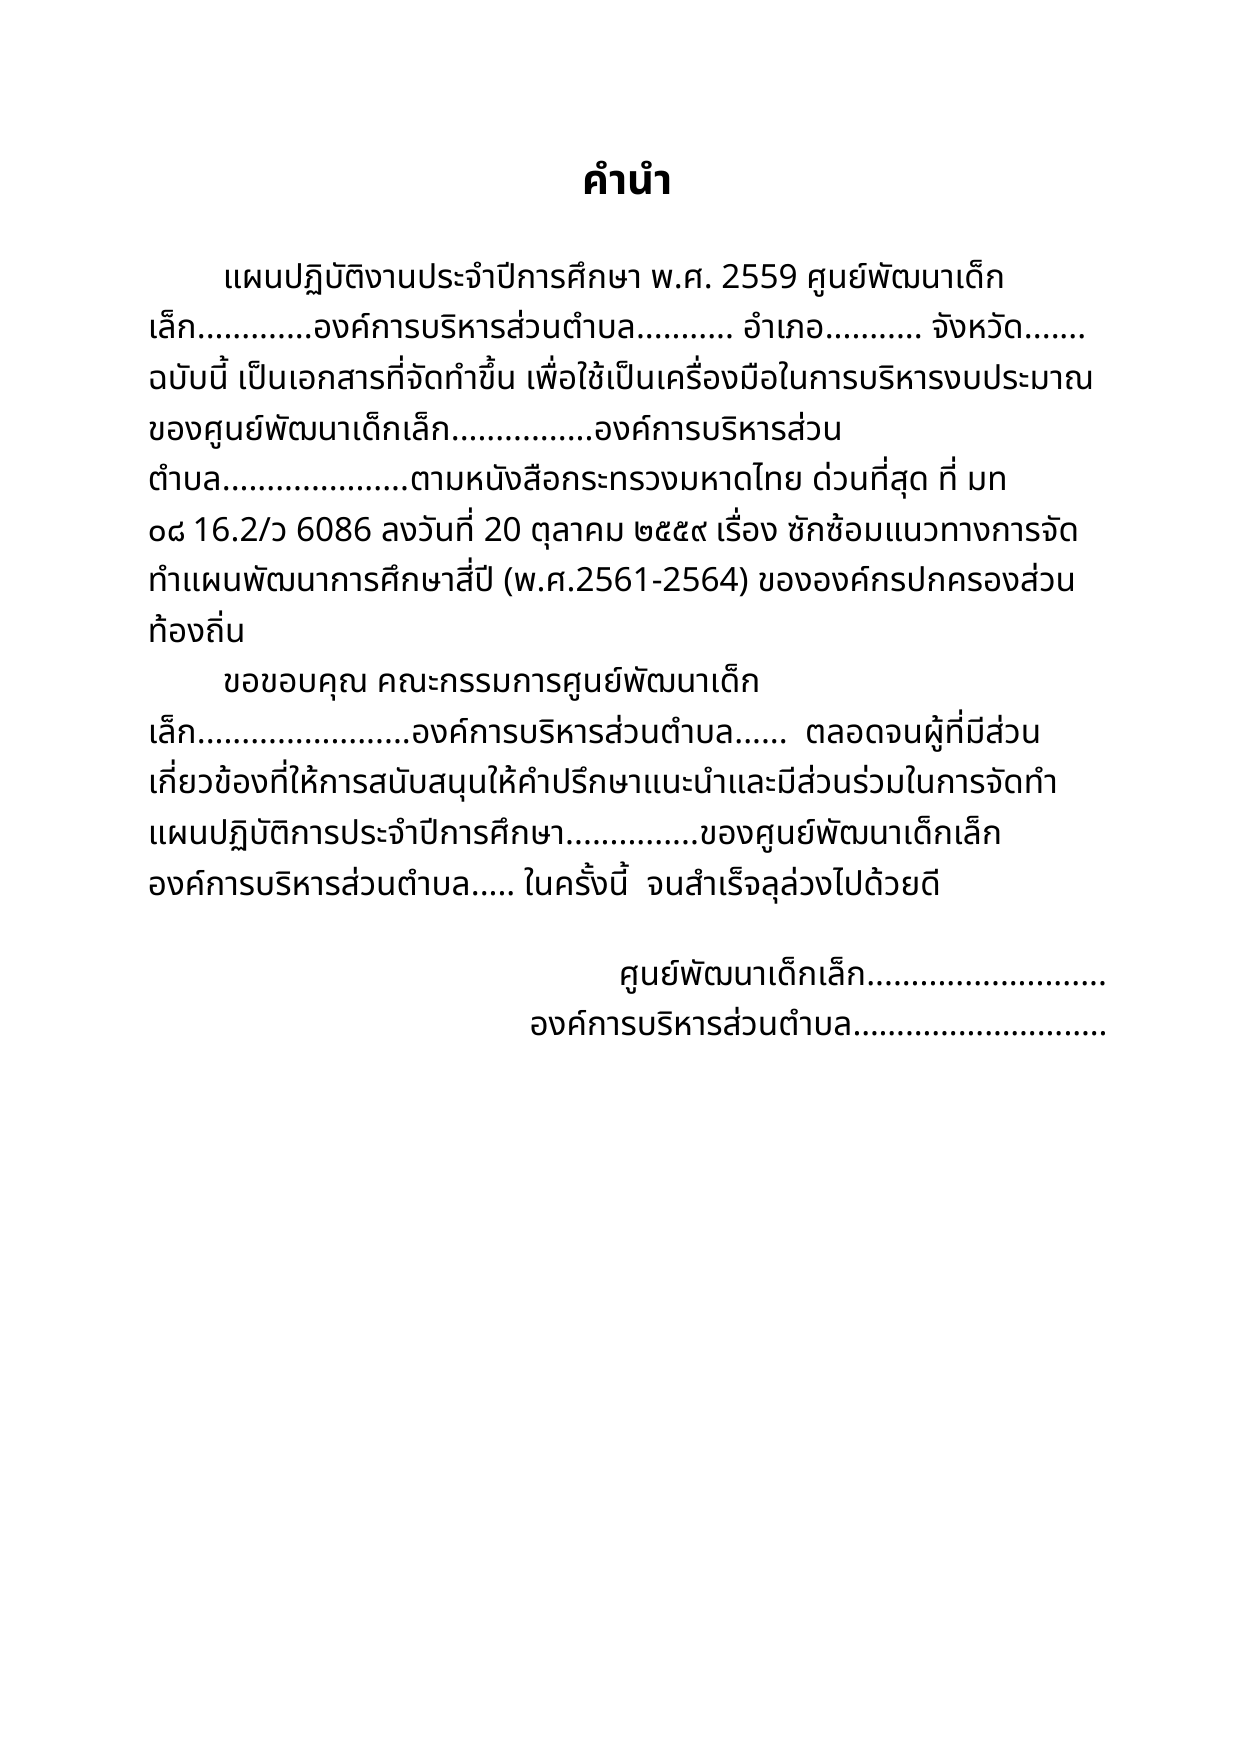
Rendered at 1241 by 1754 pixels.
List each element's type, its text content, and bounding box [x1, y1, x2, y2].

text ศูนย์พัฒนาเด็กเล็ก........................... องค์การบริหารส่วนตำบล…………………….…. [148, 949, 1107, 1091]
subtitle แผนปฏิบัติงานประจำปีการศึกษา พ.ศ. 2559 ศูนย์พัฒนาเด็กเล็ก.............องค์การบริหารส่วนตำบล........... อำเภอ........... จังหวัด....... ฉบับนี้ เป็นเอกสารที่จัดทำขึ้น เพื่อใช้เป็นเครื่องมือในการบริหารงบประมาณของศูนย์พัฒนาเด็กเล็ก................องค์การบริหารส่วนตำบล.....................ตามหนังสือกระทรวงมหาดไทย ด่วนที่สุด ที่ มท ๐๘16.2/ว 6086 ลงวันที่ 20 ตุลาคม ๒๕๕๙ เรื่อง ซักซ้อมแนวทางการจัดทำแผนพัฒนาการศึกษาสี่ปี (พ.ศ.2561-2564) ขององค์กรปกครองส่วนท้องถิ่น [148, 253, 1107, 657]
text ขอขอบคุณ คณะกรรมการศูนย์พัฒนาเด็กเล็ก........................องค์การบริหารส่วนตำบล...... ตลอดจนผู้ที่มีส่วนเกี่ยวข้องที่ให้การสนับสนุนให้คำปรึกษาแนะนำและมีส่วนร่วมในการจัดทำแผนปฏิบัติการประจำปีการศึกษา...............ของศูนย์พัฒนาเด็กเล็กองค์การบริหารส่วนตำบล..... ในครั้งนี้ จนสำเร็จลุล่วงไปด้วยดี [148, 657, 1107, 910]
text คำนำ [148, 150, 1107, 213]
